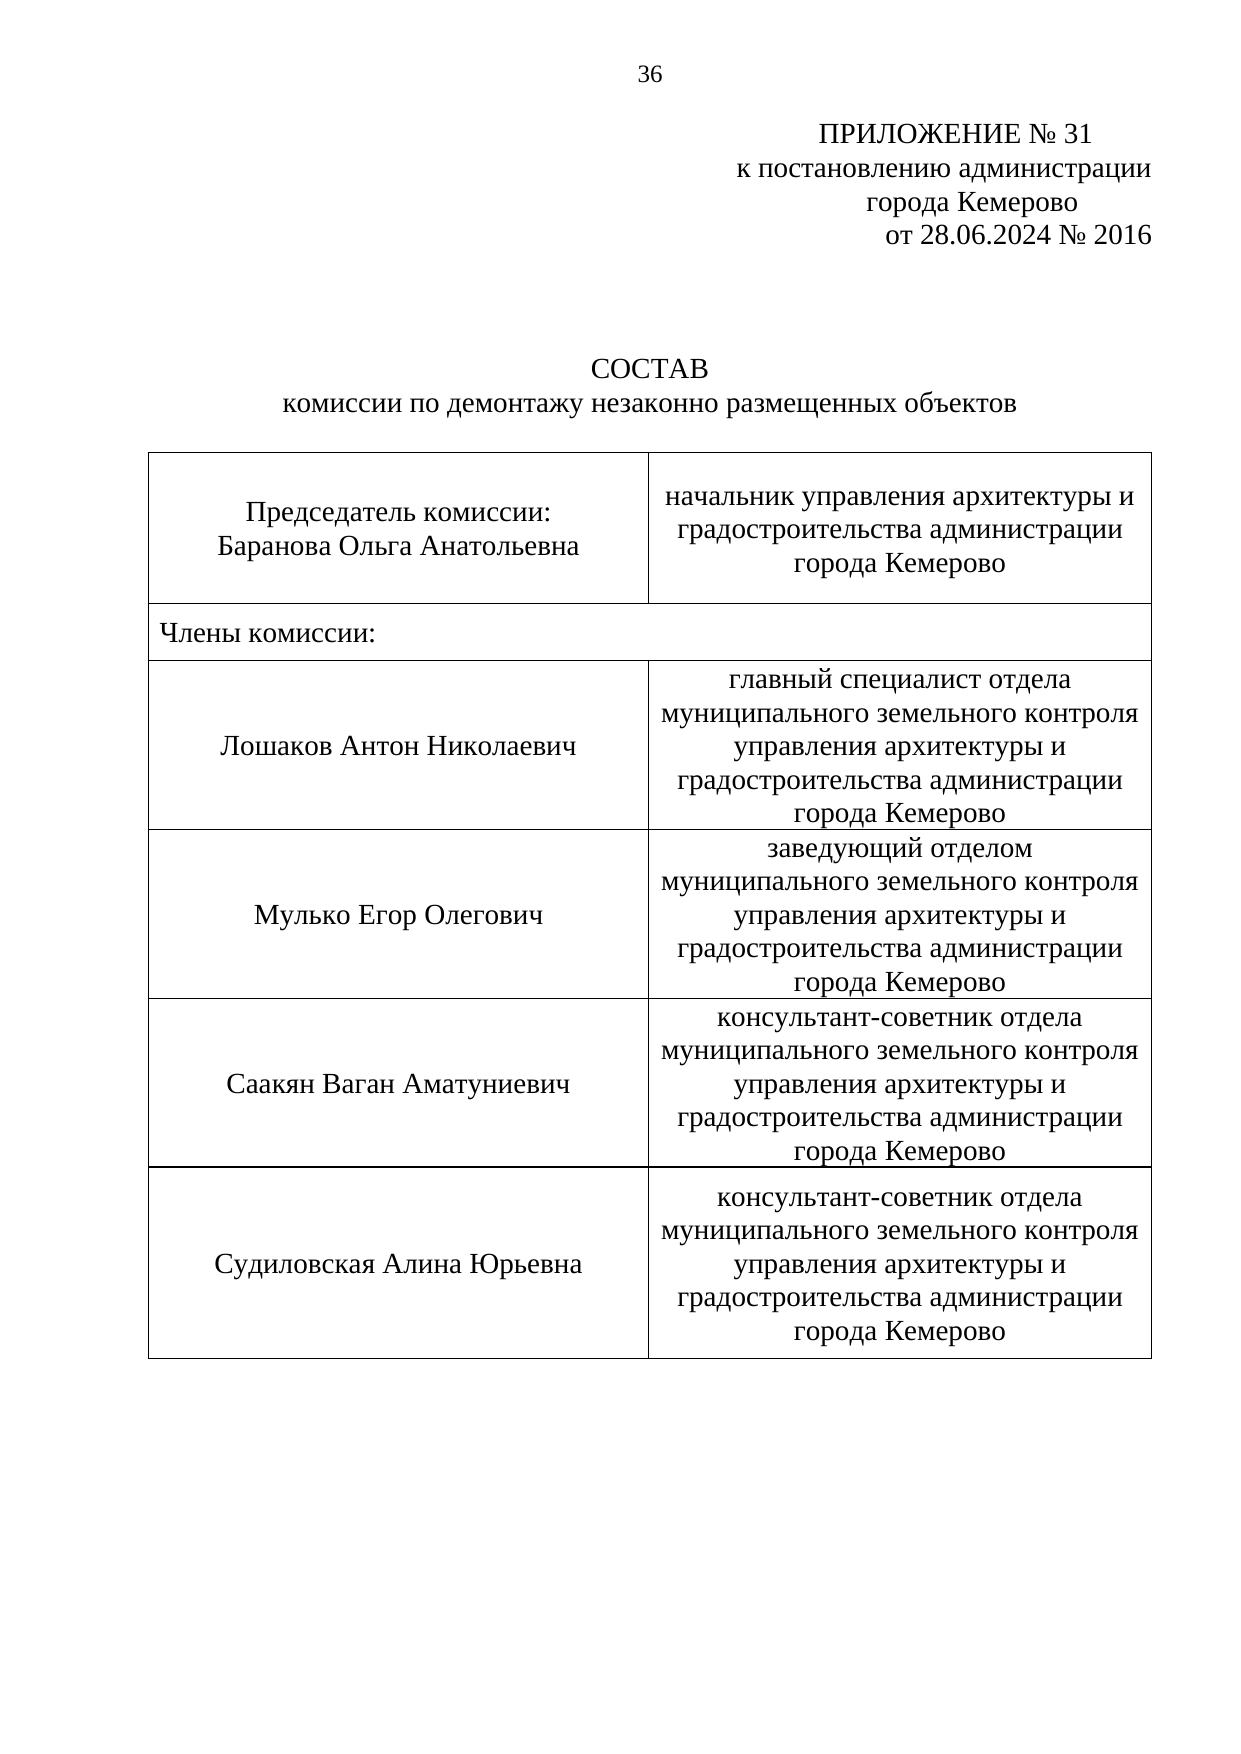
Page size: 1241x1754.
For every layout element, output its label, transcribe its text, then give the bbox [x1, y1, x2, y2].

text комиссии по демонтажу незаконно размещенных объектов [148, 385, 1152, 418]
text СОСТАВ [148, 351, 1152, 385]
text от 28.06.2024 № 2016 [148, 217, 1152, 251]
table_cell Судиловская Алина Юрьевна [149, 1168, 648, 1358]
text ПРИЛОЖЕНИЕ № 31 [148, 117, 1093, 150]
table_cell консультант-советник отдела муниципального земельного контроля управления архитектуры и градостроительства администрации города Кемерово [649, 999, 1151, 1166]
table_cell Члены комиссии: [149, 604, 1151, 660]
table_cell консультант-советник отдела муниципального земельного контроля управления архитектуры и градостроительства администрации города Кемерово [649, 1168, 1151, 1358]
text к постановлению администрации [148, 150, 1152, 184]
text города Кемерово [148, 184, 1078, 217]
table_header начальник управления архитектуры и градостроительства администрации города Кемерово [649, 453, 1151, 603]
table_cell Мулько Егор Олегович [149, 830, 648, 998]
table_cell Саакян Ваган Аматуниевич [149, 999, 648, 1166]
table_cell заведующий отделом муниципального земельного контроля управления архитектуры и градостроительства администрации города Кемерово [649, 830, 1151, 998]
table_header Председатель комиссии: Баранова Ольга Анатольевна [149, 453, 648, 603]
table_cell главный специалист отдела муниципального земельного контроля управления архитектуры и градостроительства администрации города Кемерово [649, 661, 1151, 829]
table_cell Лошаков Антон Николаевич [149, 661, 648, 829]
